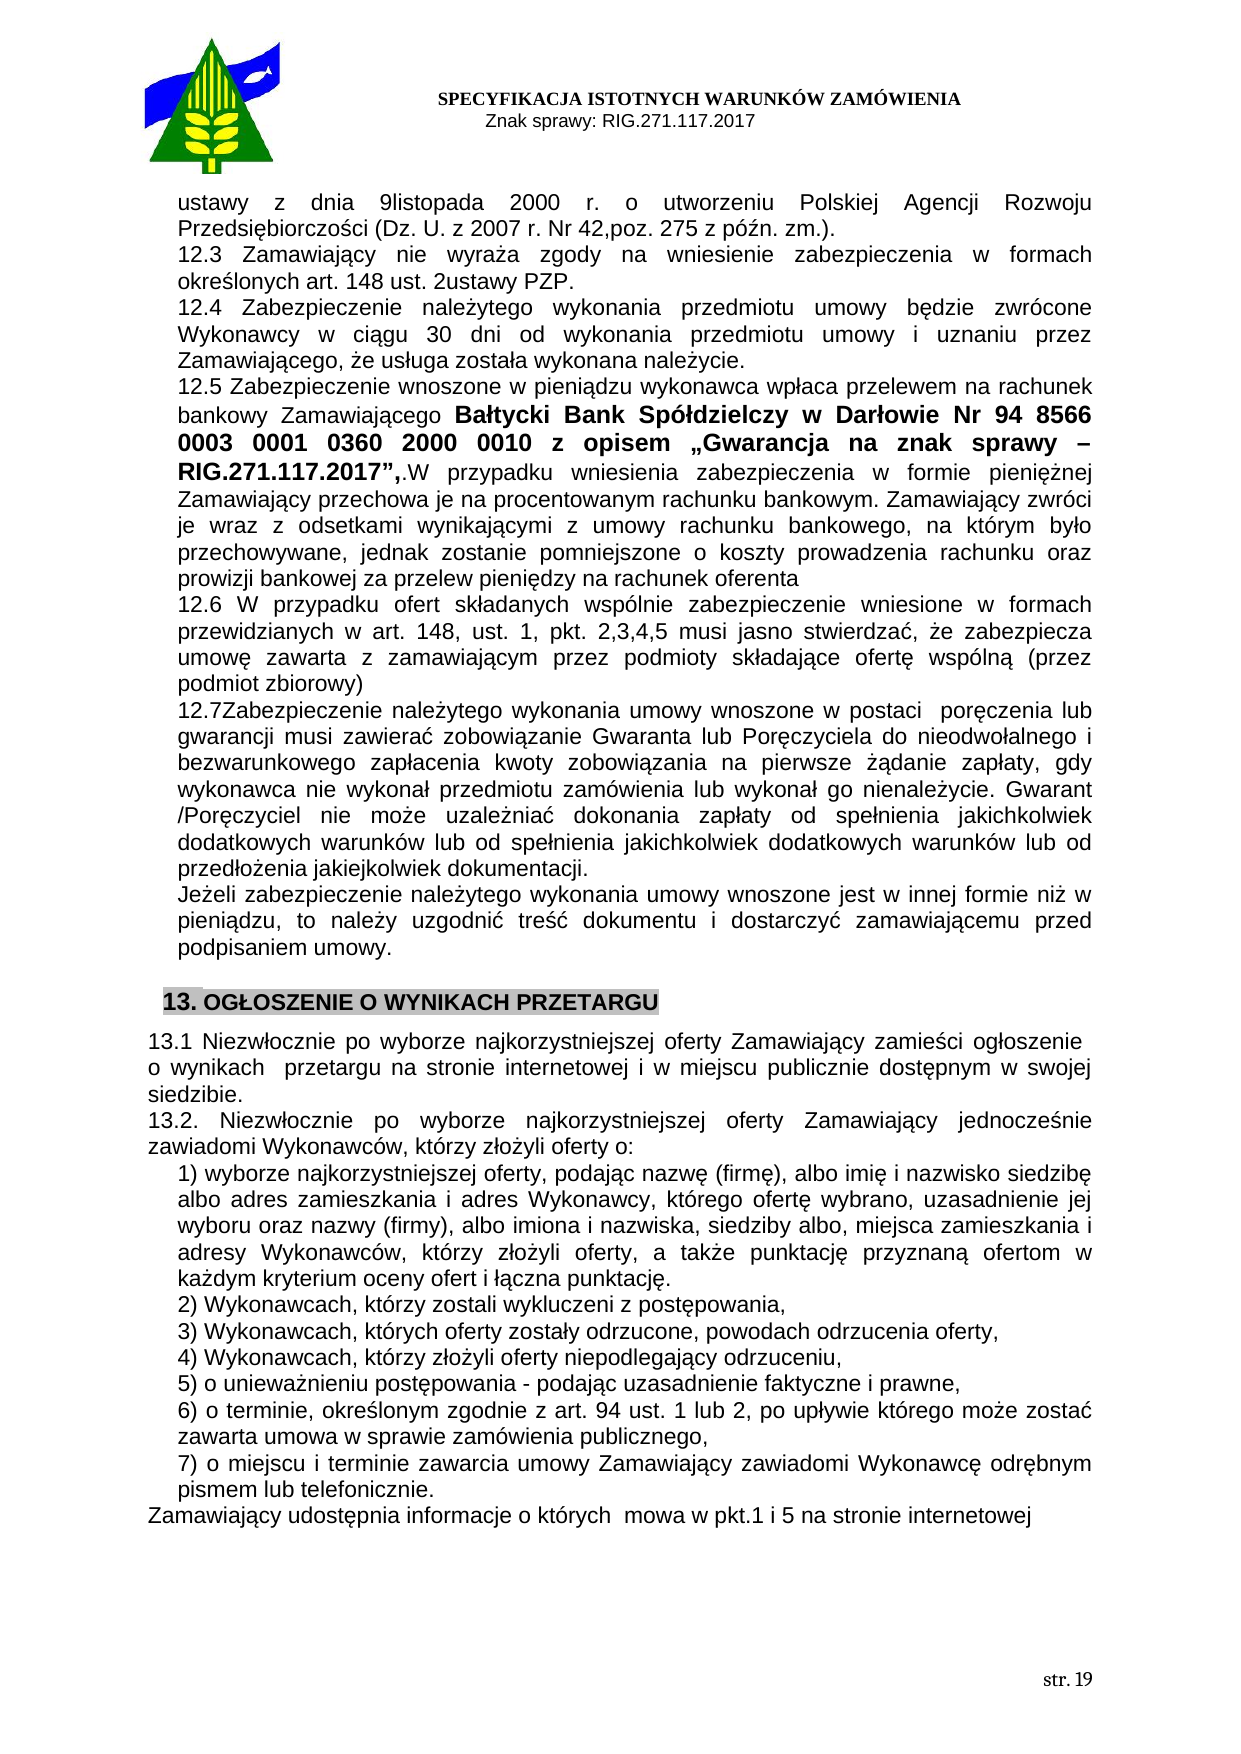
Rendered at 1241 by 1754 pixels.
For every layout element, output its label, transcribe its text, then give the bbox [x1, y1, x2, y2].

text ustawy z dnia 9listopada 2000 r. o utworzeniu Polskiej Agencji Rozwoju Przedsiębiorczości (Dz. U. z 2007 r. Nr 42,poz. 275 z późn. zm.). [177, 189, 1093, 241]
text 2) Wykonawcach, którzy zostali wykluczeni z postępowania, [177, 1291, 1093, 1318]
text 3) Wykonawcach, których oferty zostały odrzucone, powodach odrzucenia oferty, [177, 1318, 1093, 1344]
text Jeżeli zabezpieczenie należytego wykonania umowy wnoszone jest w innej formie niż w pieniądzu, to należy uzgodnić treść dokumentu i dostarczyć zamawiającemu przed podpisaniem umowy. [177, 881, 1093, 960]
text 4) Wykonawcach, którzy złożyli oferty niepodlegający odrzuceniu, [177, 1344, 1093, 1370]
text 12.7Zabezpieczenie należytego wykonania umowy wnoszone w postaci poręczenia lub gwarancji musi zawierać zobowiązanie Gwaranta lub Poręczyciela do nieodwołalnego i bezwarunkowego zapłacenia kwoty zobowiązania na pierwsze żądanie zapłaty, gdy wykonawca nie wykonał przedmiotu zamówienia lub wykonał go nienależycie. Gwarant /Poręczyciel nie może uzależniać dokonania zapłaty od spełnienia jakichkolwiek dodatkowych warunków lub od spełnienia jakichkolwiek dodatkowych warunków lub od przedłożenia jakiejkolwiek dokumentacji. [177, 697, 1093, 881]
text 7) o miejscu i terminie zawarcia umowy Zamawiający zawiadomi Wykonawcę odrębnym pismem lub telefonicznie. [177, 1449, 1093, 1502]
text 5) o unieważnieniu postępowania - podając uzasadnienie faktyczne i prawne, [177, 1370, 1093, 1397]
text 12.6 W przypadku ofert składanych wspólnie zabezpieczenie wniesione w formach przewidzianych w art. 148, ust. 1, pkt. 2,3,4,5 musi jasno stwierdzać, że zabezpiecza umowę zawarta z zamawiającym przez podmioty składające ofertę wspólną (przez podmiot zbiorowy) [177, 591, 1093, 697]
picture [140, 32, 288, 174]
text 12.3 Zamawiający nie wyraża zgody na wniesienie zabezpieczenia w formach określonych art. 148 ust. 2ustawy PZP. [177, 241, 1093, 294]
subtitle OGŁOSZENIE O WYNIKACH PRZETARGU [203, 987, 1093, 1015]
text 12.5 Zabezpieczenie wnoszone w pieniądzu wykonawca wpłaca przelewem na rachunek bankowy Zamawiającego Bałtycki Bank Spółdzielczy w Darłowie Nr 94 8566 0003 0001 0360 2000 0010 z opisem „Gwarancja na znak sprawy – RIG.271.117.2017”,.W przypadku wniesienia zabezpieczenia w formie pieniężnej Zamawiający przechowa je na procentowanym rachunku bankowym. Zamawiający zwróci je wraz z odsetkami wynikającymi z umowy rachunku bankowego, na którym było przechowywane, jednak zostanie pomniejszone o koszty prowadzenia rachunku oraz prowizji bankowej za przelew pieniędzy na rachunek oferenta [177, 373, 1093, 591]
text 6) o terminie, określonym zgodnie z art. 94 ust. 1 lub 2, po upływie którego może zostać zawarta umowa w sprawie zamówienia publicznego, [177, 1397, 1093, 1449]
text 1) wyborze najkorzystniejszej oferty, podając nazwę (firmę), albo imię i nazwisko siedzibę albo adres zamieszkania i adres Wykonawcy, którego ofertę wybrano, uzasadnienie jej wyboru oraz nazwy (firmy), albo imiona i nazwiska, siedziby albo, miejsca zamieszkania i adresy Wykonawców, którzy złożyli oferty, a także punktację przyznaną ofertom w każdym kryterium oceny ofert i łączna punktację. [177, 1159, 1093, 1291]
text 13.2. Niezwłocznie po wyborze najkorzystniejszej oferty Zamawiający jednocześnie zawiadomi Wykonawców, którzy złożyli oferty o: [148, 1107, 1093, 1159]
text 12.4 Zabezpieczenie należytego wykonania przedmiotu umowy będzie zwrócone Wykonawcy w ciągu 30 dni od wykonania przedmiotu umowy i uznaniu przez Zamawiającego, że usługa została wykonana należycie. [177, 294, 1093, 373]
text Zamawiający udostępnia informacje o których mowa w pkt.1 i 5 na stronie internetowej [148, 1502, 1093, 1528]
text 13.1 Niezwłocznie po wyborze najkorzystniejszej oferty Zamawiający zamieści ogłoszenie o wynikach przetargu na stronie internetowej i w miejscu publicznie dostępnym w swojej siedzibie. [148, 1028, 1093, 1107]
